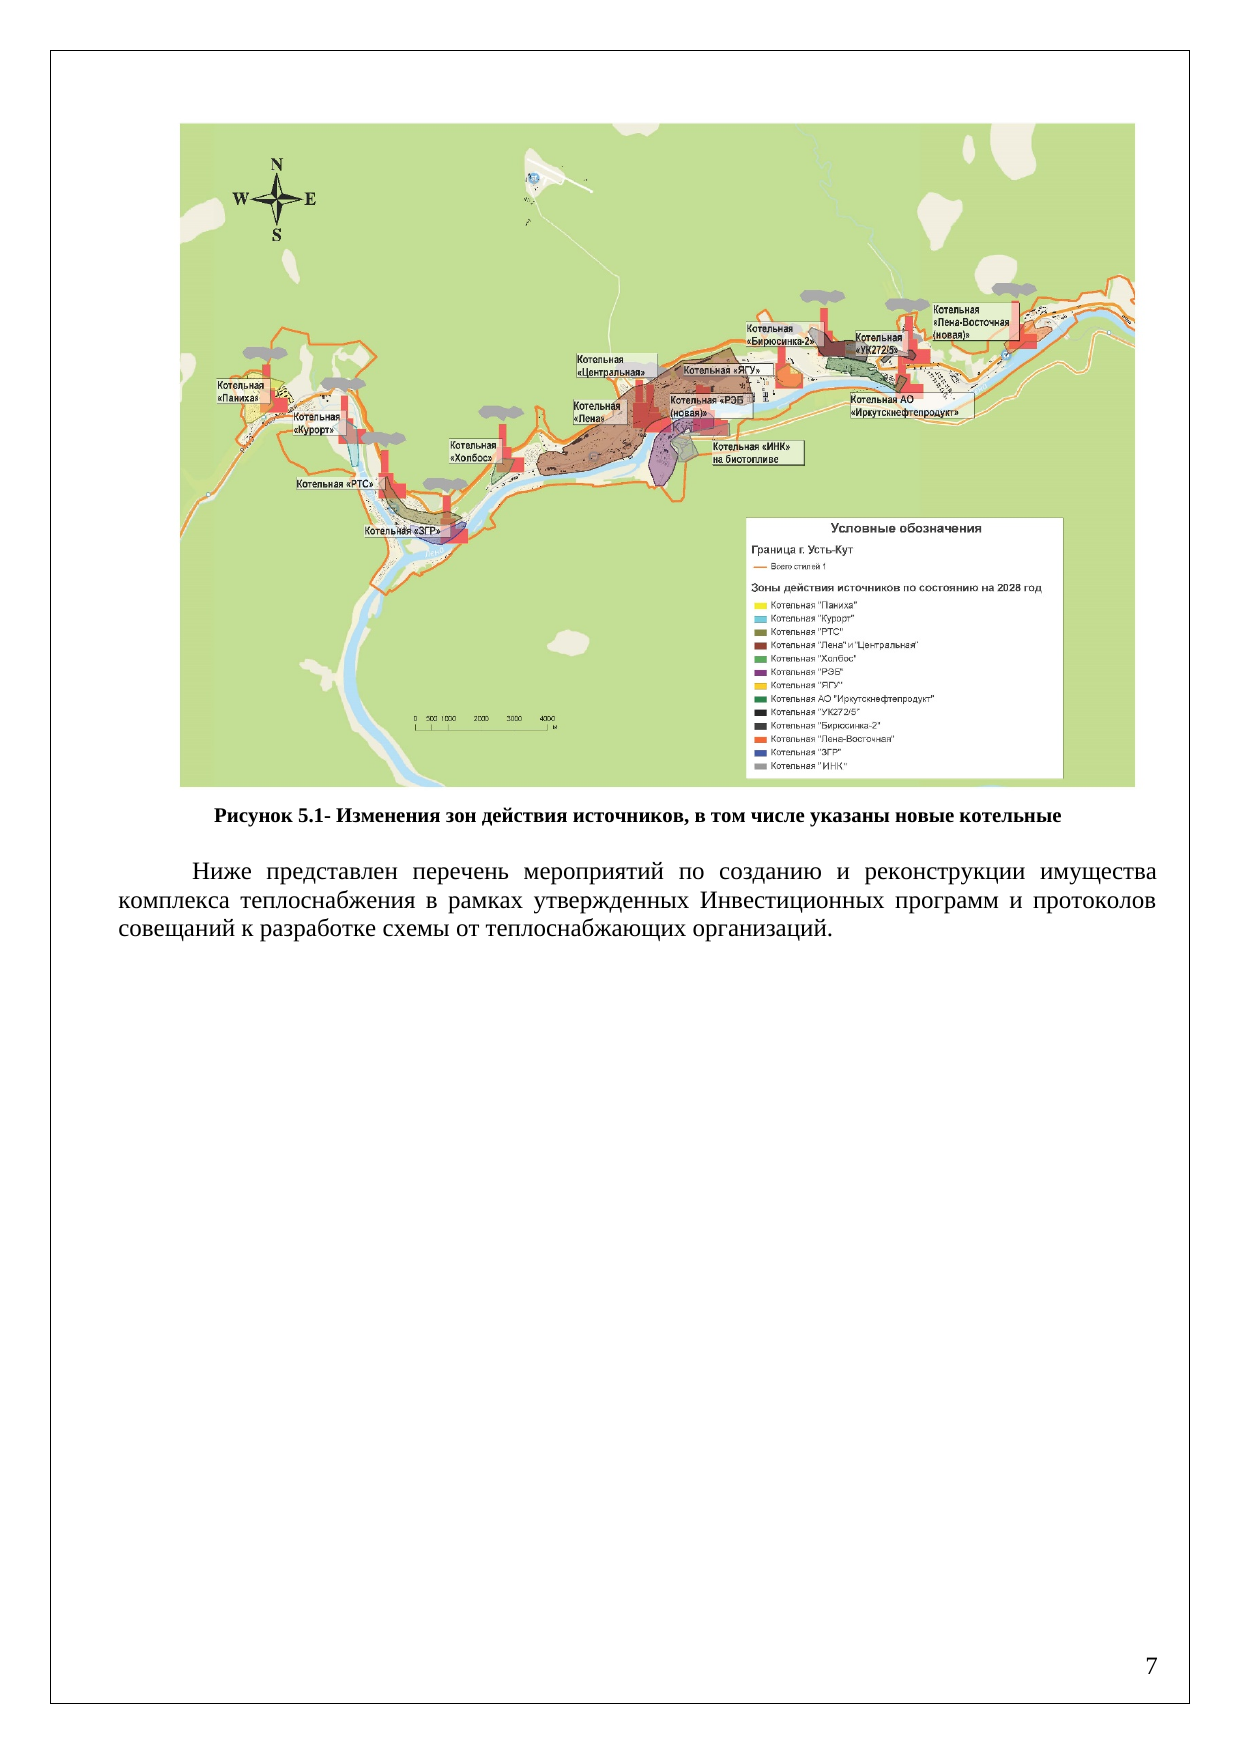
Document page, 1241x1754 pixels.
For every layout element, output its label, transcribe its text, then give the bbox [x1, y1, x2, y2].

text Ниже представлен перечень мероприятий по созданию и реконструкции имущества комплекса теплоснабжения в рамках утвержденных Инвестиционных программ и протоколов совещаний к разработке схемы от теплоснабжающих организаций. [118, 856, 1157, 942]
text Рисунок 5.1- Изменения зон действия источников, в том числе указаны новые котельные [118, 804, 1157, 827]
picture [118, 118, 1158, 804]
